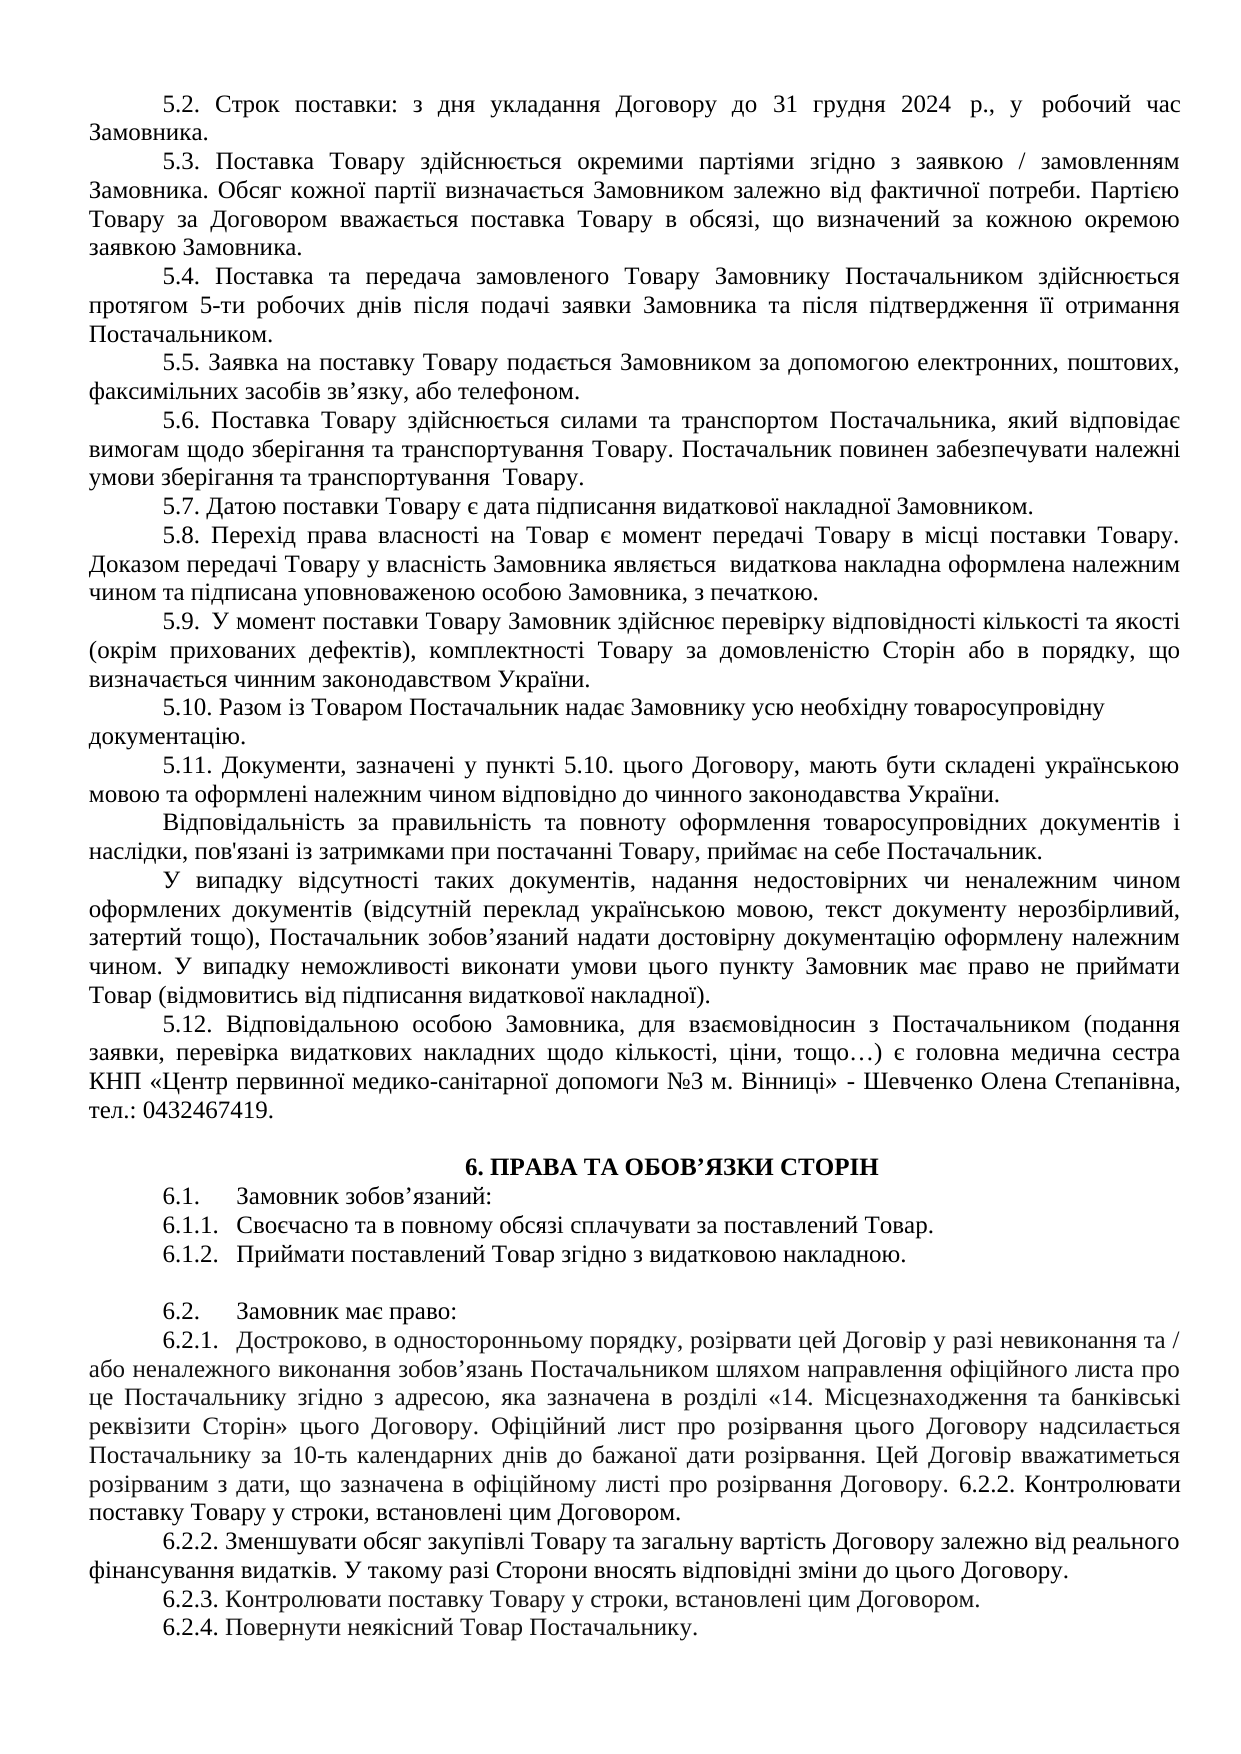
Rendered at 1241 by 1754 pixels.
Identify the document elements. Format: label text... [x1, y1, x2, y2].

text 5.9. У момент поставки Товару Замовник здійснює перевірку відповідності кількості та якості (окрім прихованих дефектів), комплектності Товару за домовленістю Сторін або в порядку, що визначається чинним законодавством України. [89, 606, 1181, 692]
text У випадку відсутності таких документів, надання недостовірних чи неналежним чином оформлених документів (відсутній переклад українською мовою, текст документу нерозбірливий, затертий тощо), Постачальник зобов’язаний надати достовірну документацію оформлену належним чином. У випадку неможливості виконати умови цього пункту Замовник має право не приймати Товар (відмовитись від підписання видаткової накладної). [89, 865, 1181, 1009]
text 5.10. Разом із Товаром Постачальник надає Замовнику усю необхідну товаросупровідну [89, 692, 1181, 721]
text 6.2.4. Повернути неякісний Товар Постачальнику. [89, 1612, 1181, 1641]
list Замовник має право: [89, 1296, 1181, 1325]
text 5.4. Поставка та передача замовленого Товару Замовнику Постачальником здійснюється протягом 5-ти робочих днів після подачі заявки Замовника та після підтвердження її отримання Постачальником. [89, 261, 1181, 347]
text 5.11. Документи, зазначені у пункті 5.10. цього Договору, мають бути складені українською мовою та оформлені належним чином відповідно до чинного законодавства України. [89, 750, 1181, 807]
list Замовник зобов’язаний: [89, 1181, 1181, 1210]
text 5.8. Перехід права власності на Товар є момент передачі Товару в місці поставки Товару. Доказом передачі Товару у власність Замовника являється видаткова накладна оформлена належним чином та підписана уповноваженою особою Замовника, з печаткою. [89, 520, 1181, 606]
text 5.7. Датою поставки Товару є дата підписання видаткової накладної Замовником. [89, 491, 1181, 520]
text 6.2.3. Контролювати поставку Товару у строки, встановлені цим Договором. [89, 1584, 1181, 1612]
text 5.6. Поставка Товару здійснюється силами та транспортом Постачальника, який відповідає вимогам щодо зберігання та транспортування Товару. Постачальник повинен забезпечувати належні умови зберігання та транспортування Товару. [89, 405, 1181, 491]
list Приймати поставлений Товар згідно з видатковою накладною. [89, 1239, 1181, 1267]
text 6.2.2. Зменшувати обсяг закупівлі Товару та загальну вартість Договору залежно від реального фінансування видатків. У такому разі Сторони вносять відповідні зміни до цього Договору. [89, 1526, 1181, 1584]
text Відповідальність за правильність та повноту оформлення товаросупровідних документів і наслідки, пов'язані із затримками при постачанні Товару, приймає на себе Постачальник. [89, 807, 1181, 865]
text 5.5. Заявка на поставку Товару подається Замовником за допомогою електронних, поштових, факсимільних засобів зв’язку, або телефоном. [89, 347, 1181, 405]
text 5.12. Відповідальною особою Замовника, для взаємовідносин з Постачальником (подання заявки, перевірка видаткових накладних щодо кількості, ціни, тощо…) є головна медична сестра КНП «Центр первинної медико-санітарної допомоги №3 м. Вінниці» - Шевченко Олена Степанівна, тел.: 0432467419. [89, 1009, 1181, 1124]
list Своєчасно та в повному обсязі сплачувати за поставлений Товар. [89, 1210, 1181, 1239]
text 5.3. Поставка Товару здійснюється окремими партіями згідно з заявкою / замовленням Замовника. Обсяг кожної партії визначається Замовником залежно від фактичної потреби. Партією Товару за Договором вважається поставка Товару в обсязі, що визначений за кожною окремою заявкою Замовника. [89, 146, 1181, 261]
list Достроково, в односторонньому порядку, розірвати цей Договір у разі невиконання та / або неналежного виконання зобов’язань Постачальником шляхом направлення офіційного листа про це Постачальнику згідно з адресою, яка зазначена в розділі «14. Місцезнаходження та банківські реквізити Сторін» цього Договору. Офіційний лист про розірвання цього Договору надсилається Постачальнику за 10-ть календарних днів до бажаної дати розірвання. Цей Договір вважатиметься розірваним з дати, що зазначена в офіційному листі про розірвання Договору. 6.2.2. Контролювати поставку Товару у строки, встановлені цим Договором. [89, 1325, 1181, 1526]
text 6. ПРАВА ТА ОБОВ’ЯЗКИ СТОРІН [89, 1152, 1181, 1181]
text 5.2. Строк поставки: з дня укладання Договору до 31 грудня 2024 р., у робочий час Замовника. [89, 89, 1181, 146]
text документацію. [89, 721, 1181, 750]
